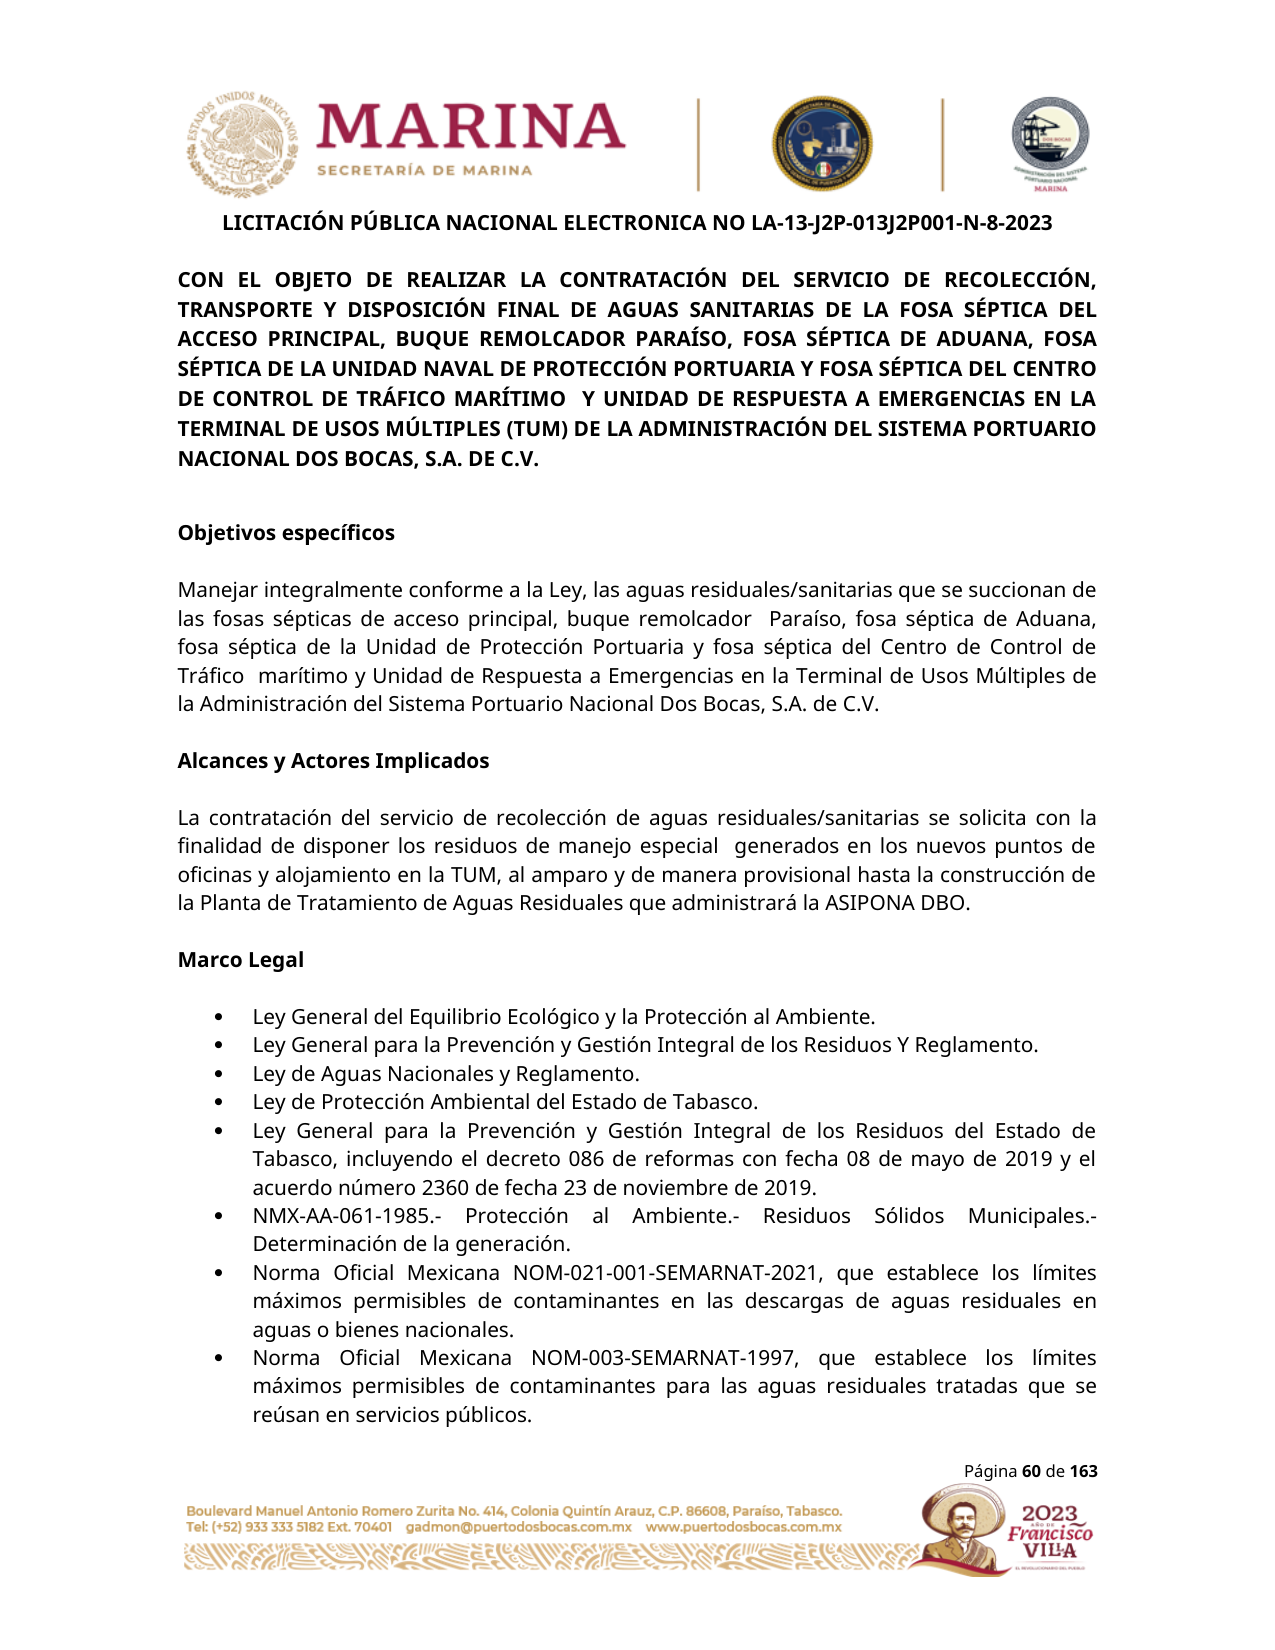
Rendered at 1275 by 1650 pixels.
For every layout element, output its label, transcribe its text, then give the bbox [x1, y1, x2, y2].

text Objetivos específicos [177, 518, 1098, 547]
list Ley de Protección Ambiental del Estado de Tabasco. [215, 1087, 1098, 1116]
list NMX-AA-061-1985.- Protección al Ambiente.- Residuos Sólidos Municipales.- Determinación de la generación. [215, 1201, 1098, 1258]
list Norma Oficial Mexicana NOM-003-SEMARNAT-1997, que establece los límites máximos permisibles de contaminantes para las aguas residuales tratadas que se reúsan en servicios públicos. [215, 1343, 1098, 1428]
list Ley General del Equilibrio Ecológico y la Protección al Ambiente. [215, 1002, 1098, 1030]
picture [177, 73, 1098, 209]
list Ley General para la Prevención y Gestión Integral de los Residuos del Estado de Tabasco, incluyendo el decreto 086 de reformas con fecha 08 de mayo de 2019 y el acuerdo número 2360 de fecha 23 de noviembre de 2019. [215, 1116, 1098, 1201]
list Norma Oficial Mexicana NOM-021-001-SEMARNAT-2021, que establece los límites máximos permisibles de contaminantes en las descargas de aguas residuales en aguas o bienes nacionales. [215, 1258, 1098, 1343]
text La contratación del servicio de recolección de aguas residuales/sanitarias se solicita con la finalidad de disponer los residuos de manejo especial generados en los nuevos puntos de oficinas y alojamiento en la TUM, al amparo y de manera provisional hasta la construcción de la Planta de Tratamiento de Aguas Residuales que administrará la ASIPONA DBO. [177, 803, 1098, 917]
list Ley de Aguas Nacionales y Reglamento. [215, 1059, 1098, 1087]
picture [177, 1482, 1098, 1577]
text Manejar integralmente conforme a la Ley, las aguas residuales/sanitarias que se succionan de las fosas sépticas de acceso principal, buque remolcador Paraíso, fosa séptica de Aduana, fosa séptica de la Unidad de Protección Portuaria y fosa séptica del Centro de Control de Tráfico marítimo y Unidad de Respuesta a Emergencias en la Terminal de Usos Múltiples de la Administración del Sistema Portuario Nacional Dos Bocas, S.A. de C.V. [177, 575, 1098, 718]
list Ley General para la Prevención y Gestión Integral de los Residuos Y Reglamento. [215, 1030, 1098, 1059]
text Marco Legal [177, 945, 1098, 973]
text Alcances y Actores Implicados [177, 746, 1098, 774]
